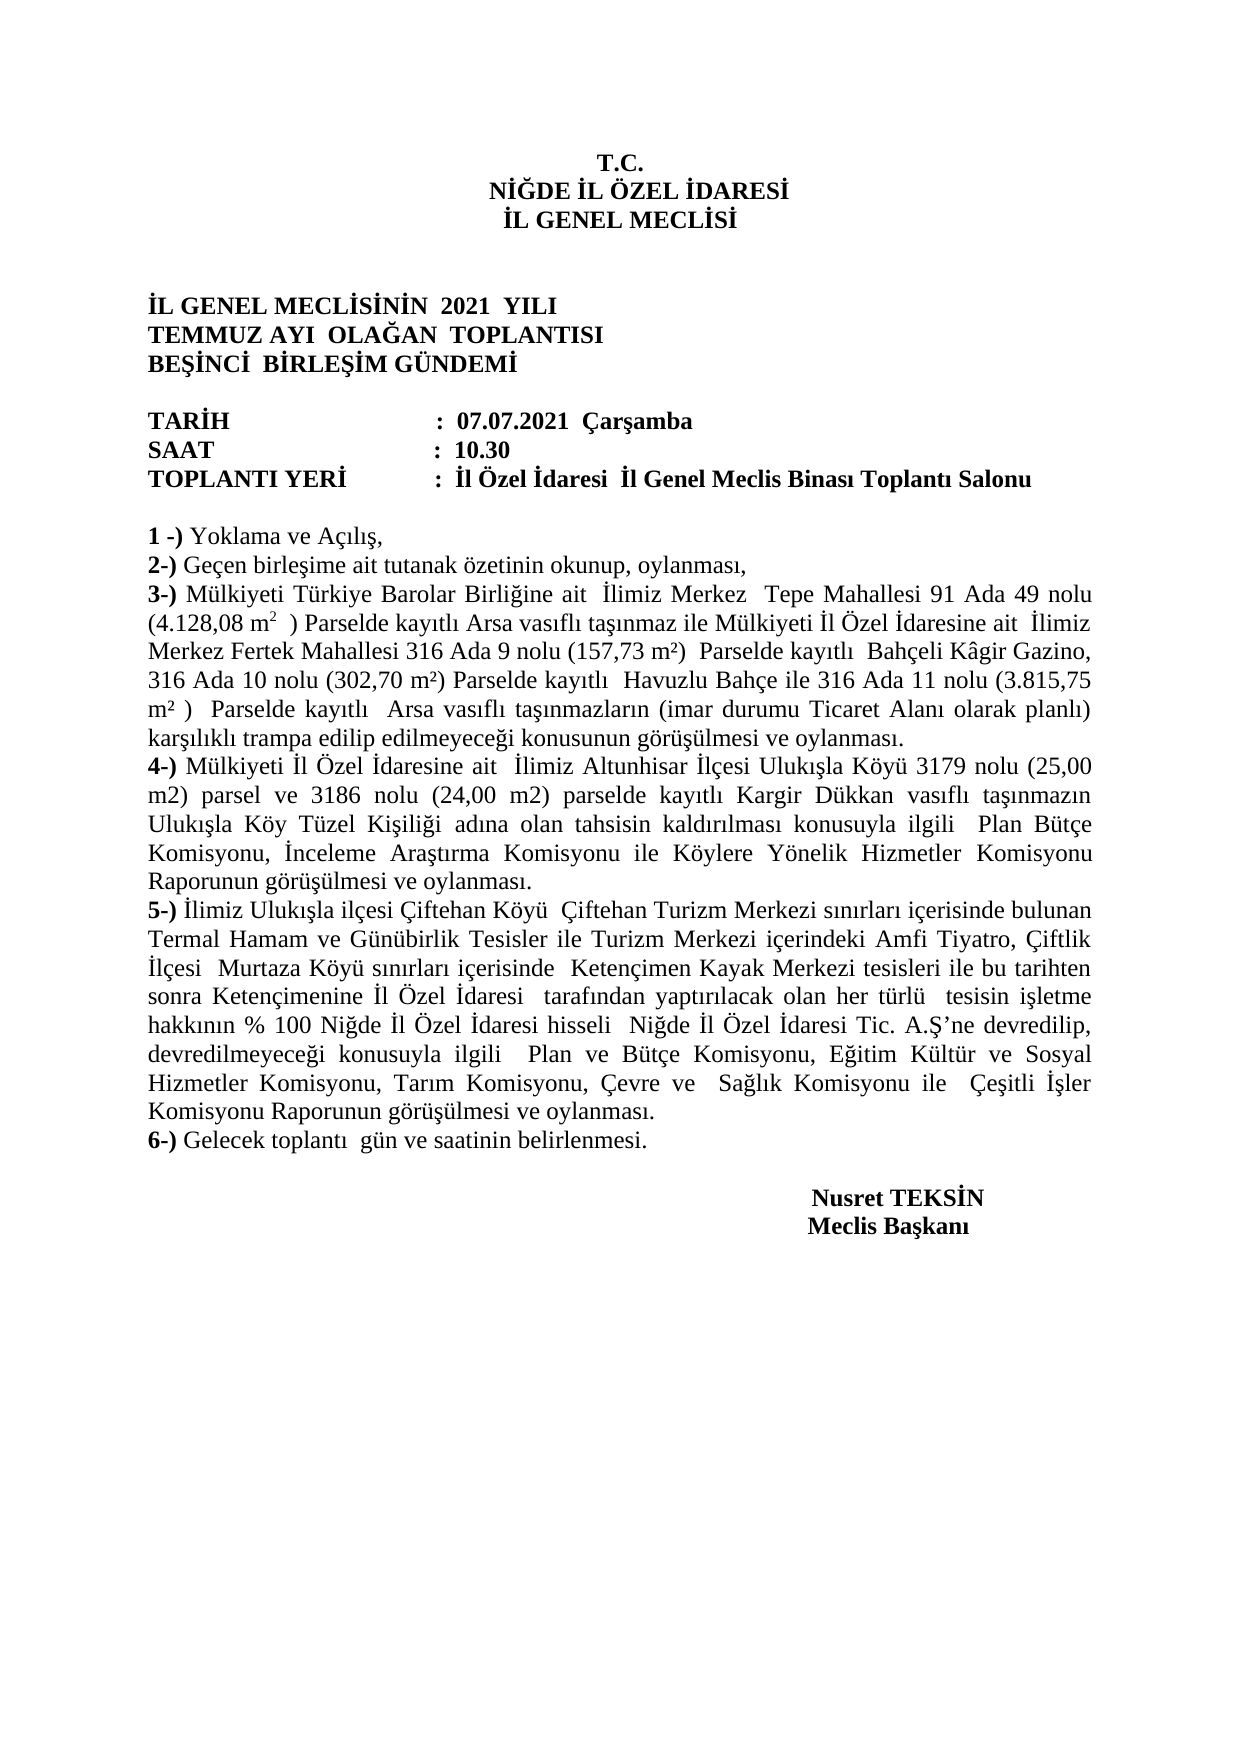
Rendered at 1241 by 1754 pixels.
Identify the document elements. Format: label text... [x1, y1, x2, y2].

text BEŞİNCİ BİRLEŞİM GÜNDEMİ [148, 349, 1093, 378]
text 4-) Mülkiyeti İl Özel İdaresine ait İlimiz Altunhisar İlçesi Ulukışla Köyü 3179 nolu (25,00 m2) parsel ve 3186 nolu (24,00 m2) parselde kayıtlı Kargir Dükkan vasıflı taşınmazın Ulukışla Köy Tüzel Kişiliği adına olan tahsisin kaldırılması konusuyla ilgili Plan Bütçe Komisyonu, İnceleme Araştırma Komisyonu ile Köylere Yönelik Hizmetler Komisyonu Raporunun görüşülmesi ve oylanması. [148, 751, 1093, 895]
text 1 -) Yoklama ve Açılış, [148, 521, 1093, 550]
text 5-) İlimiz Ulukışla ilçesi Çiftehan Köyü Çiftehan Turizm Merkezi sınırları içerisinde bulunan Termal Hamam ve Günübirlik Tesisler ile Turizm Merkezi içerindeki Amfi Tiyatro, Çiftlik İlçesi Murtaza Köyü sınırları içerisinde Ketençimen Kayak Merkezi tesisleri ile bu tarihten sonra Ketençimenine İl Özel İdaresi tarafından yaptırılacak olan her türlü tesisin işletme hakkının % 100 Niğde İl Özel İdaresi hisseli Niğde İl Özel İdaresi Tic. A.Ş’ne devredilip, devredilmeyeceği konusuyla ilgili Plan ve Bütçe Komisyonu, Eğitim Kültür ve Sosyal Hizmetler Komisyonu, Tarım Komisyonu, Çevre ve Sağlık Komisyonu ile Çeşitli İşler Komisyonu Raporunun görüşülmesi ve oylanması. [148, 895, 1093, 1125]
text İL GENEL MECLİSİ [148, 205, 1093, 234]
text SAAT : 10.30 [148, 435, 1093, 464]
text TEMMUZ AYI OLAĞAN TOPLANTISI [148, 320, 1093, 349]
text İL GENEL MECLİSİNİN 2021 YILI [148, 291, 1093, 320]
text 2-) Geçen birleşime ait tutanak özetinin okunup, oylanması, [148, 550, 1093, 579]
text 3-) Mülkiyeti Türkiye Barolar Birliğine ait İlimiz Merkez Tepe Mahallesi 91 Ada 49 nolu (4.128,08 m2 ) Parselde kayıtlı Arsa vasıflı taşınmaz ile Mülkiyeti İl Özel İdaresine ait İlimiz Merkez Fertek Mahallesi 316 Ada 9 nolu (157,73 m²) Parselde kayıtlı Bahçeli Kâgir Gazino, 316 Ada 10 nolu (302,70 m²) Parselde kayıtlı Havuzlu Bahçe ile 316 Ada 11 nolu (3.815,75 m² ) Parselde kayıtlı Arsa vasıflı taşınmazların (imar durumu Ticaret Alanı olarak planlı) karşılıklı trampa edilip edilmeyeceği konusunun görüşülmesi ve oylanması. [148, 579, 1093, 751]
text NİĞDE İL ÖZEL İDARESİ [148, 176, 1093, 205]
text Nusret TEKSİN [738, 1183, 1093, 1211]
text TARİH : 07.07.2021 Çarşamba [148, 406, 1093, 435]
text T.C. [148, 148, 1093, 176]
text Meclis Başkanı [148, 1211, 1093, 1240]
text 6-) Gelecek toplantı gün ve saatinin belirlenmesi. [148, 1125, 1093, 1154]
text TOPLANTI YERİ : İl Özel İdaresi İl Genel Meclis Binası Toplantı Salonu [148, 464, 1093, 493]
